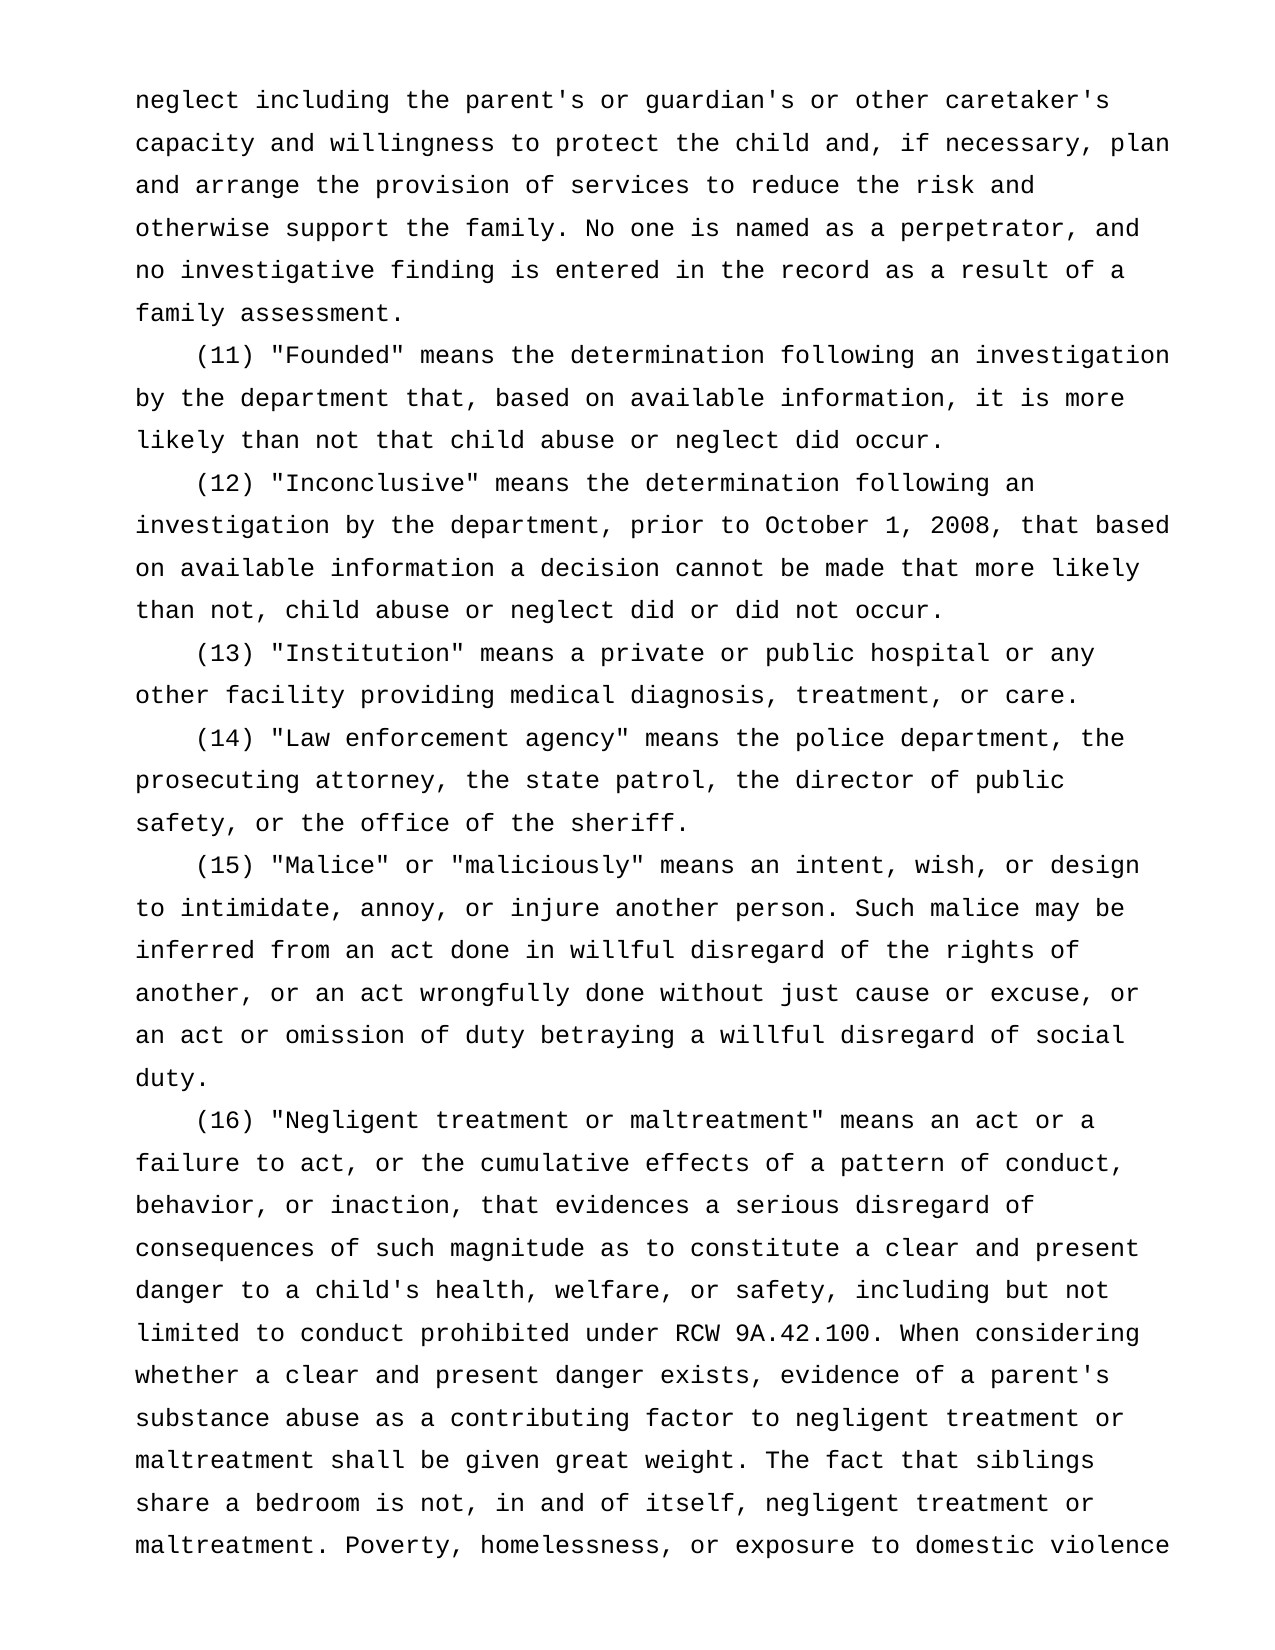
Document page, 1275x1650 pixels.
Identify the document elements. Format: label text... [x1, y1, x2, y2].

text (12) "Inconclusive" means the determination following an investigation by the department, prior to October 1, 2008, that based on available information a decision cannot be made that more likely than not, child abuse or neglect did or did not occur. [135, 457, 1170, 627]
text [135, 75, 1170, 330]
text (13) "Institution" means a private or public hospital or any other facility providing medical diagnosis, treatment, or care. [135, 627, 1170, 712]
text (14) "Law enforcement agency" means the police department, the prosecuting attorney, the state patrol, the director of public safety, or the office of the sheriff. [135, 712, 1170, 840]
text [135, 1095, 1170, 1562]
text (11) "Founded" means the determination following an investigation by the department that, based on available information, it is more likely than not that child abuse or neglect did occur. [135, 330, 1170, 457]
text (15) "Malice" or "maliciously" means an intent, wish, or design to intimidate, annoy, or injure another person. Such malice may be inferred from an act done in willful disregard of the rights of another, or an act wrongfully done without just cause or excuse, or an act or omission of duty betraying a willful disregard of social duty. [135, 840, 1170, 1095]
